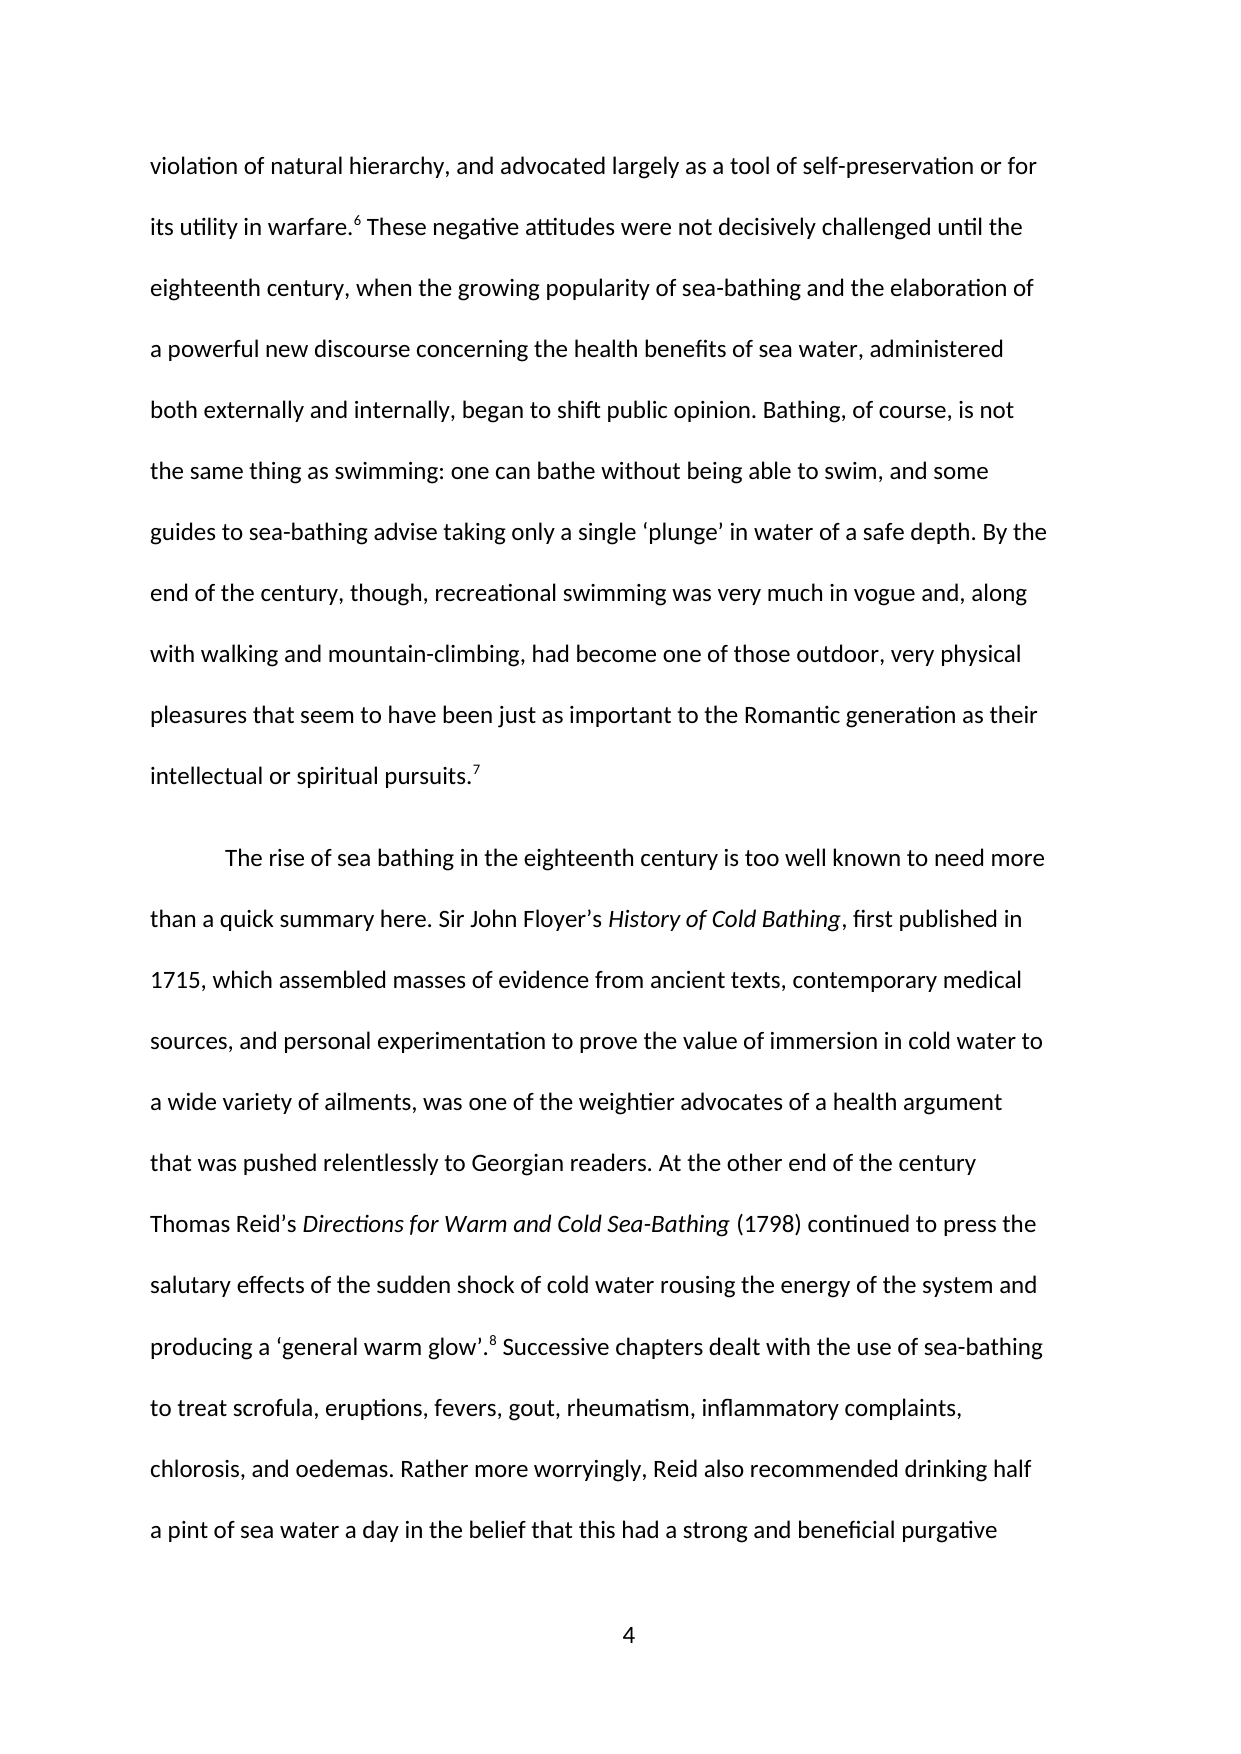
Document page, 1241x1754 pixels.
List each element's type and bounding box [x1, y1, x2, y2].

text [150, 150, 1048, 791]
text [150, 842, 1048, 1544]
